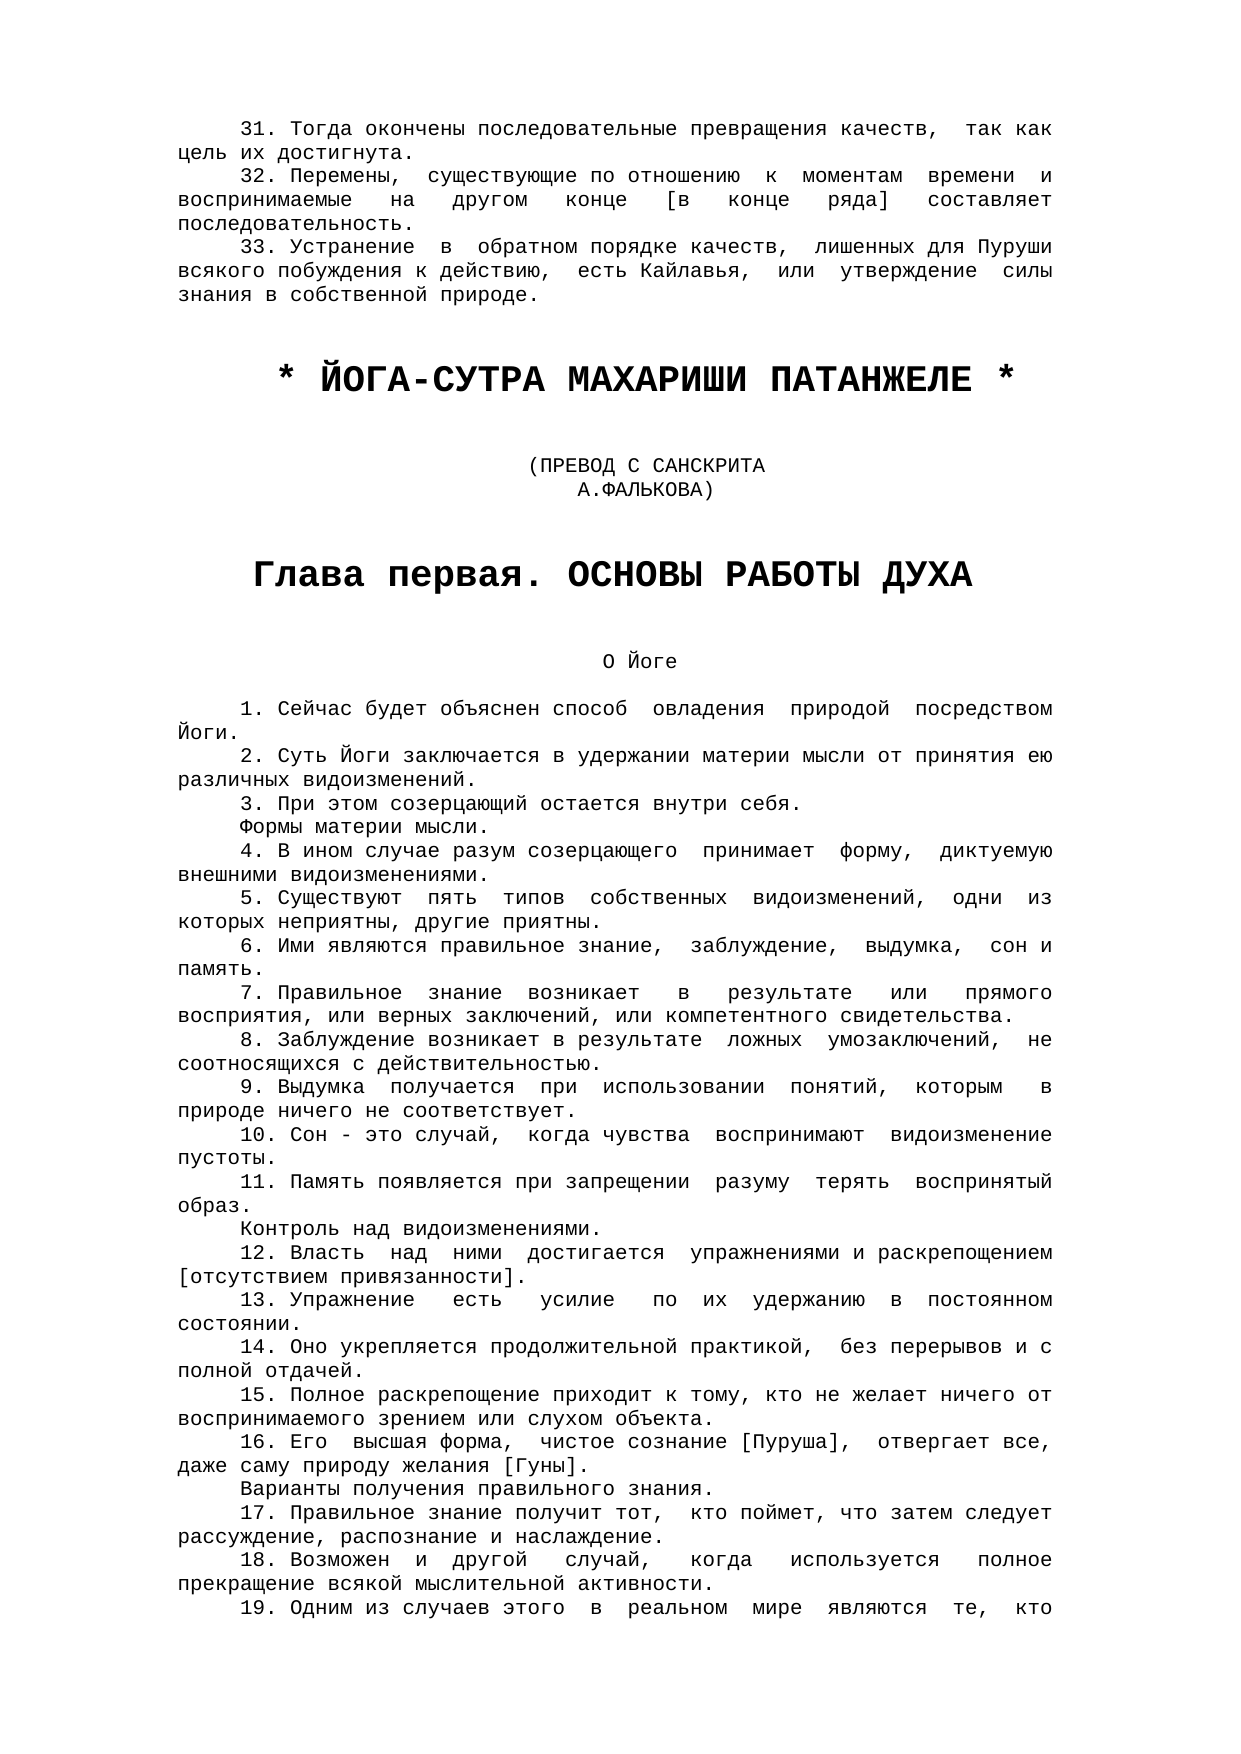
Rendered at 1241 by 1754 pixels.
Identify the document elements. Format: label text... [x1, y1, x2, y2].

text 12. Власть над ними достигается упражнениями и раскрепощением [177, 1242, 1152, 1266]
text 16. Его высшая форма, чистое сознание [Пуруша], отвергает все, [177, 1431, 1152, 1455]
text образ. [177, 1195, 1152, 1218]
text воспринимаемого зрением или слухом объекта. [177, 1407, 1152, 1431]
text 1. Сейчас будет объяснен способ овладения природой посредством [177, 698, 1152, 722]
text цель их достигнута. [177, 142, 1152, 165]
text знания в собственной природе. [177, 284, 1152, 307]
text которых неприятны, другие приятны. [177, 911, 1152, 934]
text 11. Память появляется при запрещении разуму терять воспринятый [177, 1171, 1152, 1195]
text всякого побуждения к действию, есть Кайлавья, или утверждение силы [177, 260, 1152, 284]
text полной отдачей. [177, 1360, 1152, 1384]
text Формы материи мысли. [177, 816, 1152, 840]
text [отсутствием привязанности]. [177, 1266, 1152, 1289]
text последовательность. [177, 213, 1152, 236]
text 32. Перемены, существующие по отношению к моментам времени и [177, 165, 1152, 189]
text Варианты получения правильного знания. [177, 1478, 1152, 1502]
text соотносящихся с действительностью. [177, 1053, 1152, 1076]
text 7. Правильное знание возникает в результате или прямого [177, 982, 1152, 1006]
text Контроль над видоизменениями. [177, 1218, 1152, 1242]
text состоянии. [177, 1313, 1152, 1337]
text Глава первая. ОСНОВЫ РАБОТЫ ДУХА [252, 556, 1152, 598]
text воспринимаемые на другом конце [в конце ряда] составляет [177, 189, 1152, 213]
text 14. Оно укрепляется продолжительной практикой, без перерывов и с [177, 1337, 1152, 1360]
text А.ФАЛЬКОВА) [177, 479, 1152, 503]
text Йоги. [177, 722, 1152, 745]
text О Йоге [177, 651, 1152, 674]
text 4. В ином случае разум созерцающего принимает форму, диктуемую [177, 840, 1152, 864]
text 2. Суть Йоги заключается в удержании материи мысли от принятия ею [177, 745, 1152, 769]
text 13. Упражнение есть усилие по их удержанию в постоянном [177, 1289, 1152, 1313]
text 5. Существуют пять типов собственных видоизменений, одни из [177, 887, 1152, 911]
text 19. Одним из случаев этого в реальном мире являются те, кто [177, 1597, 1152, 1620]
text 33. Устранение в обратном порядке качеств, лишенных для Пуруши [177, 236, 1152, 260]
text (ПРЕВОД С САНСКРИТА [177, 455, 1152, 479]
text 8. Заблуждение возникает в результате ложных умозаключений, не [177, 1029, 1152, 1053]
text 15. Полное раскрепощение приходит к тому, кто не желает ничего от [177, 1384, 1152, 1407]
text даже саму природу желания [Гуны]. [177, 1455, 1152, 1478]
text 9. Выдумка получается при использовании понятий, которым в [177, 1076, 1152, 1100]
text прекращение всякой мыслительной активности. [177, 1573, 1152, 1597]
text * ЙОГА-СУТРА МАХАРИШИ ПАТАНЖЕЛЕ * [252, 360, 1152, 403]
text природе ничего не соответствует. [177, 1100, 1152, 1124]
text различных видоизменений. [177, 769, 1152, 793]
text 10. Сон - это случай, когда чувства воспринимают видоизменение [177, 1124, 1152, 1147]
text восприятия, или верных заключений, или компетентного свидетельства. [177, 1006, 1152, 1029]
text рассуждение, распознание и наслаждение. [177, 1526, 1152, 1549]
text память. [177, 958, 1152, 982]
text пустоты. [177, 1147, 1152, 1171]
text 3. При этом созерцающий остается внутри себя. [177, 793, 1152, 816]
text 17. Правильное знание получит тот, кто поймет, что затем следует [177, 1502, 1152, 1526]
text внешними видоизменениями. [177, 864, 1152, 887]
text 6. Ими являются правильное знание, заблуждение, выдумка, сон и [177, 934, 1152, 958]
text 31. Тогда окончены последовательные превращения качеств, так как [177, 118, 1152, 142]
text 18. Возможен и другой случай, когда используется полное [177, 1549, 1152, 1573]
